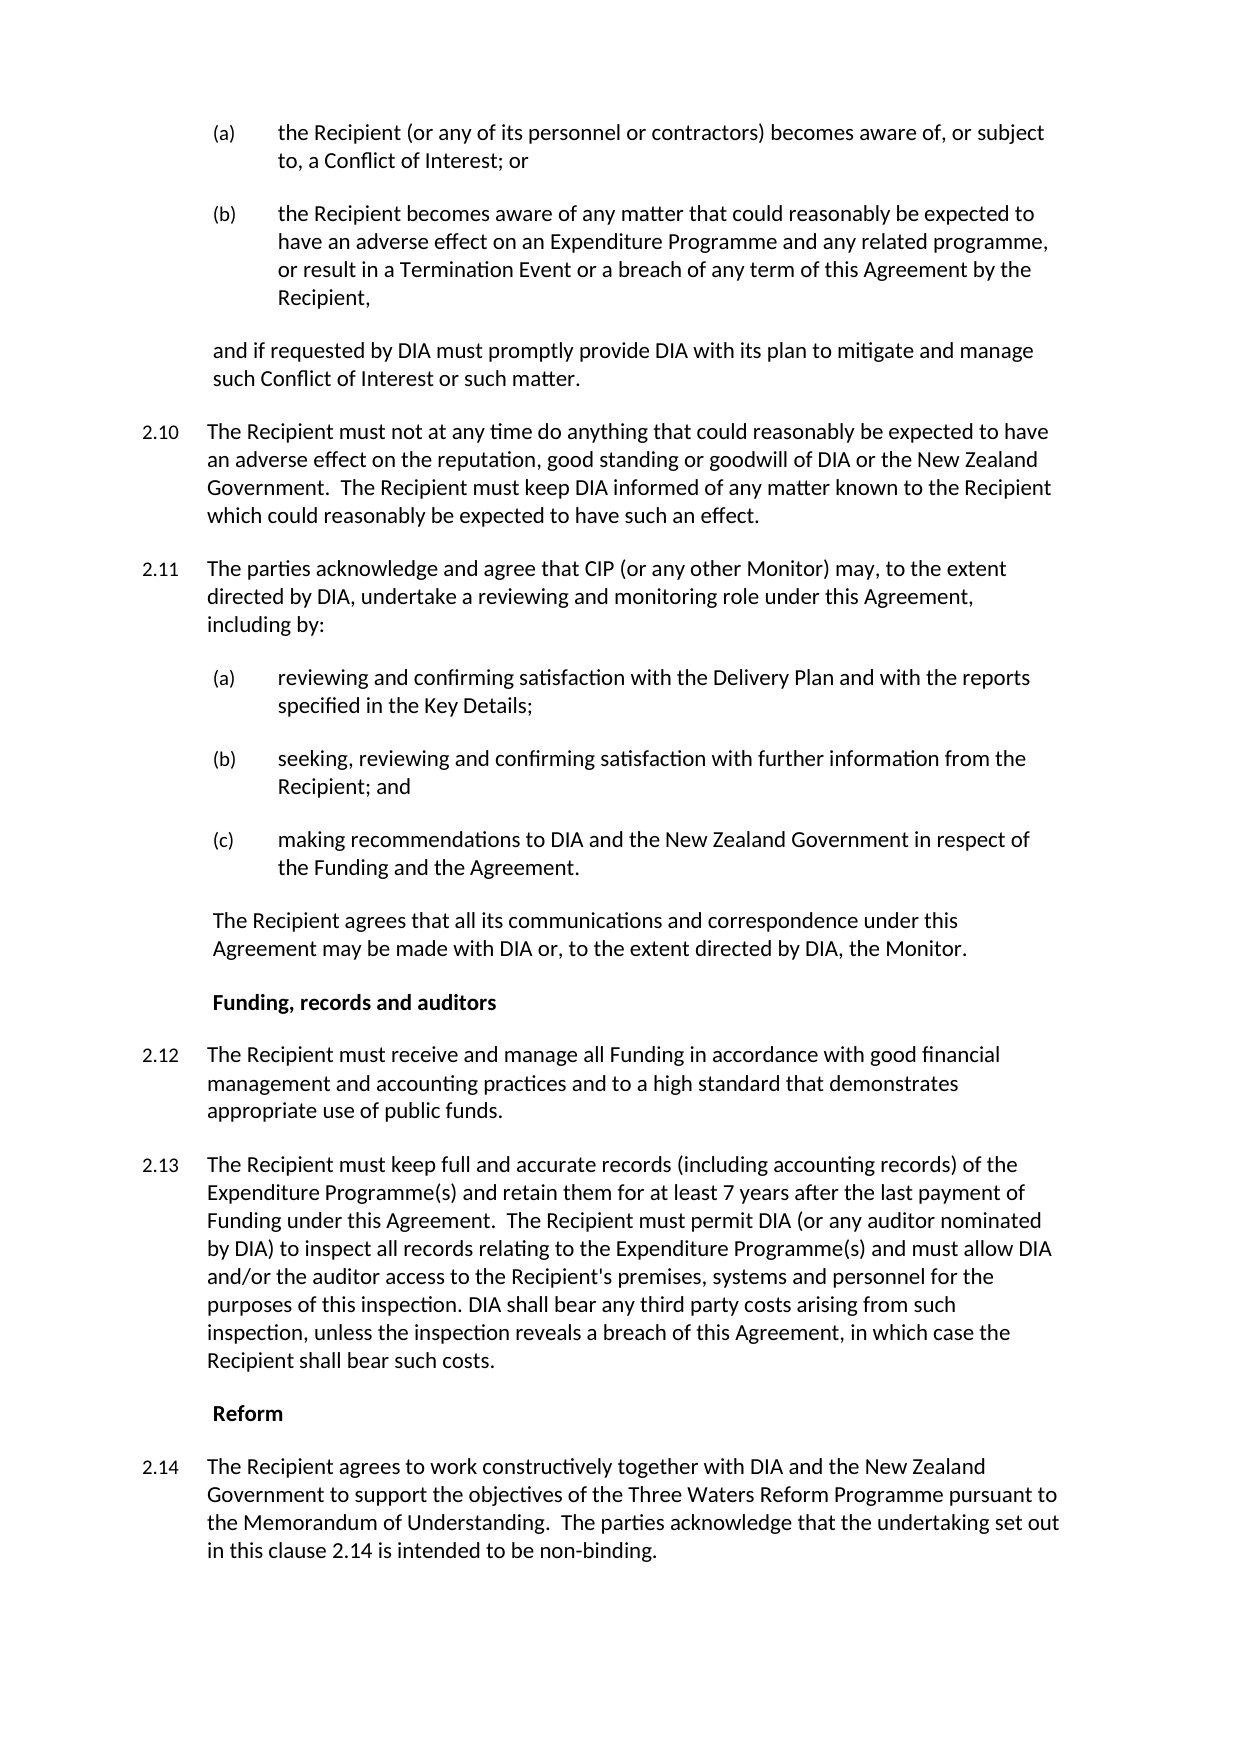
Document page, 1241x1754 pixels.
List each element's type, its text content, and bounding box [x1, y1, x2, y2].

list making recommendations to DIA and the New Zealand Government in respect of the Funding and the Agreement. [213, 826, 1063, 882]
list seeking, reviewing and confirming satisfaction with further information from the Recipient; and [213, 744, 1063, 801]
list The parties acknowledge and agree that CIP (or any other Monitor) may, to the extent directed by DIA, undertake a reviewing and monitoring role under this Agreement, including by: [142, 554, 1063, 638]
subtitle Reform [213, 1399, 1063, 1427]
list the Recipient (or any of its personnel or contractors) becomes aware of, or subject to, a Conflict of Interest; or [213, 118, 1063, 174]
text and if requested by DIA must promptly provide DIA with its plan to mitigate and manage such Conflict of Interest or such matter. [213, 336, 1063, 392]
text The Recipient agrees that all its communications and correspondence under this Agreement may be made with DIA or, to the extent directed by DIA, the Monitor. [213, 907, 1063, 963]
list The Recipient must keep full and accurate records (including accounting records) of the Expenditure Programme(s) and retain them for at least 7 years after the last payment of Funding under this Agreement. The Recipient must permit DIA (or any auditor nominated by DIA) to inspect all records relating to the Expenditure Programme(s) and must allow DIA and/or the auditor access to the Recipient's premises, systems and personnel for the purposes of this inspection. DIA shall bear any third party costs arising from such inspection, unless the inspection reveals a breach of this Agreement, in which case the Recipient shall bear such costs. [142, 1150, 1063, 1374]
subtitle Funding, records and auditors [213, 988, 1063, 1016]
list The Recipient must not at any time do anything that could reasonably be expected to have an adverse effect on the reputation, good standing or goodwill of DIA or the New Zealand Government. The Recipient must keep DIA informed of any matter known to the Recipient which could reasonably be expected to have such an effect. [142, 417, 1063, 529]
list The Recipient must receive and manage all Funding in accordance with good financial management and accounting practices and to a high standard that demonstrates appropriate use of public funds. [142, 1041, 1063, 1125]
list the Recipient becomes aware of any matter that could reasonably be expected to have an adverse effect on an Expenditure Programme and any related programme, or result in a Termination Event or a breach of any term of this Agreement by the Recipient, [213, 199, 1063, 311]
list The Recipient agrees to work constructively together with DIA and the New Zealand Government to support the objectives of the Three Waters Reform Programme pursuant to the Memorandum of Understanding. The parties acknowledge that the undertaking set out in this clause 2.14 is intended to be non-binding. [142, 1452, 1063, 1564]
list reviewing and confirming satisfaction with the Delivery Plan and with the reports specified in the Key Details; [213, 663, 1063, 719]
